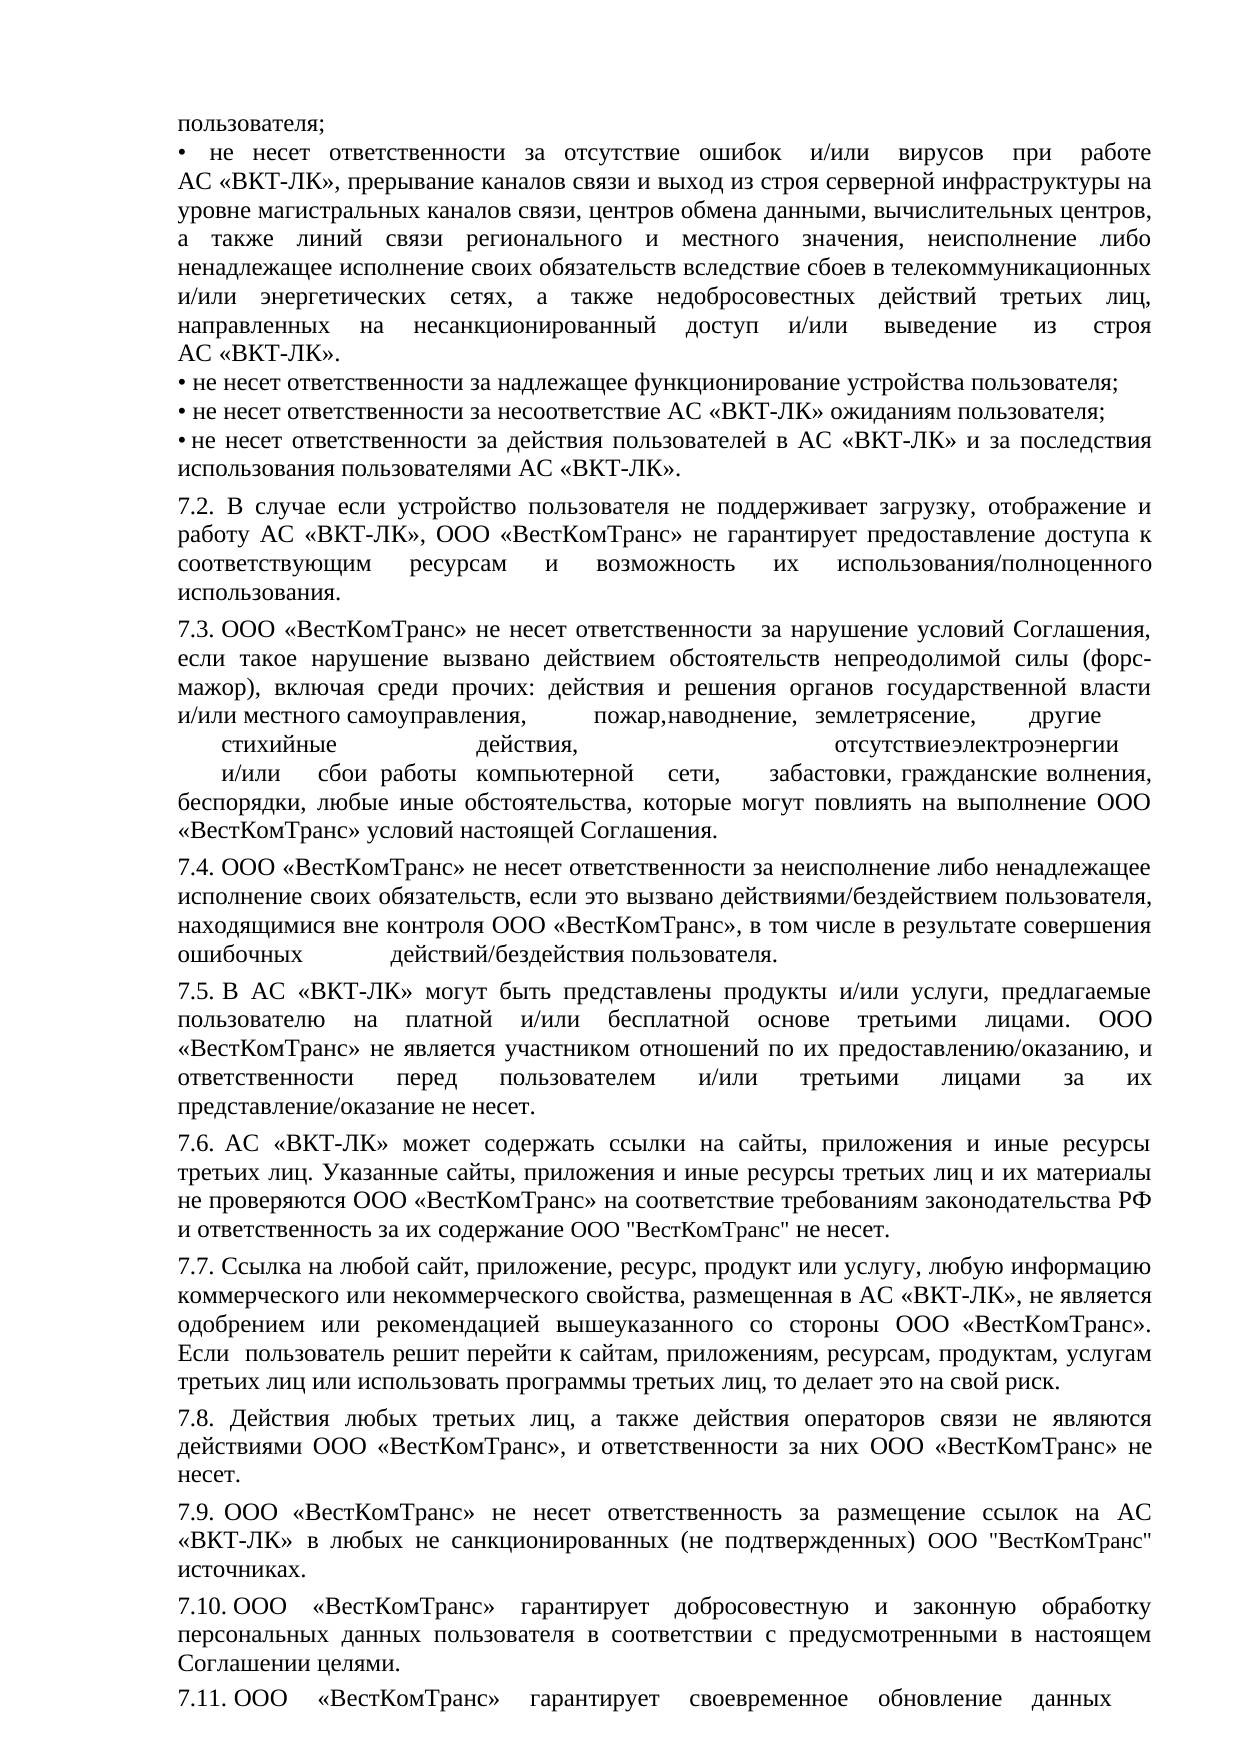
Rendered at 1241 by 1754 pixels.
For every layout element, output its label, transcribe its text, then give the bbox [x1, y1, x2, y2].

list АС «ВКТ-ЛК» может содержать ссылки на сайты, приложения и иные ресурсы третьих лиц. Указанные сайты, приложения и иные ресурсы третьих лиц и их материалы не проверяются ООО «ВестКомТранс» на соответствие требованиям законодательства РФ и ответственность за их содержание ООО "ВестКомТранс" не несет. [177, 1128, 1152, 1243]
list ООО «ВестКомТранс» гарантирует добросовестную и законную обработку персональных данных пользователя в соответствии с предусмотренными в настоящем Соглашении целями. [177, 1592, 1152, 1676]
list Ссылка на любой сайт, приложение, ресурс, продукт или услугу, любую информацию коммерческого или некоммерческого свойства, размещенная в АС «ВКТ-ЛК», не является одобрением или рекомендацией вышеуказанного со стороны ООО «ВестКомТранс». Если пользователь решит перейти к сайтам, приложениям, ресурсам, продуктам, услугам третьих лиц или использовать программы третьих лиц, то делает это на свой риск. [177, 1251, 1152, 1395]
list В случае если устройство пользователя не поддерживает загрузку, отображение и работу АС «ВКТ-ЛК», ООО «ВестКомТранс» не гарантирует предоставление доступа к соответствующим ресурсам и возможность их использования/полноценного использования. [177, 491, 1152, 606]
list ООО «ВестКомТранс» не несет ответственности за нарушение условий Соглашения, если такое нарушение вызвано действием обстоятельств непреодолимой силы (форс-мажор), включая среди прочих: действия и решения органов государственной власти и/или местного самоуправления, пожар, наводнение, землетрясение, другие стихийные действия, отсутствие электроэнергии и/или сбои работы компьютерной сети, забастовки, гражданские волнения, беспорядки, любые иные обстоятельства, которые могут повлиять на выполнение ООО «ВестКомТранс» условий настоящей Соглашения. [177, 614, 1152, 844]
list не несет ответственности за несоответствие АС «ВКТ-ЛК» ожиданиям пользователя; [177, 396, 1163, 425]
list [177, 108, 1152, 137]
list не несет ответственности за действия пользователей в АС «ВКТ-ЛК» и за последствия использования пользователями АС «ВКТ-ЛК». [177, 425, 1152, 482]
list ООО «ВестКомТранс» не несет ответственности за неисполнение либо ненадлежащее исполнение своих обязательств, если это вызвано действиями/бездействием пользователя, находящимися вне контроля ООО «ВестКомТранс», в том числе в результате совершения ошибочных действий/бездействия пользователя. [177, 852, 1152, 967]
list В АС «ВКТ-ЛК» могут быть представлены продукты и/или услуги, предлагаемые пользователю на платной и/или бесплатной основе третьими лицами. ООО «ВестКомТранс» не является участником отношений по их предоставлению/оказанию, и ответственности перед пользователем и/или третьими лицами за их представление/оказание не несет. [177, 976, 1152, 1119]
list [177, 1684, 1112, 1712]
list Действия любых третьих лиц, а также действия операторов связи не являются действиями ООО «ВестКомТранс», и ответственности за них ООО «ВестКомТранс» не несет. [177, 1404, 1152, 1488]
list не несет ответственности за отсутствие ошибок и/или вирусов при работе АС «ВКТ-ЛК», прерывание каналов связи и выход из строя серверной инфраструктуры на уровне магистральных каналов связи, центров обмена данными, вычислительных центров, а также линий связи регионального и местного значения, неисполнение либо ненадлежащее исполнение своих обязательств вследствие сбоев в телекоммуникационных и/или энергетических сетях, а также недобросовестных действий третьих лиц, направленных на несанкционированный доступ и/или выведение из строя АС «ВКТ-ЛК». [177, 137, 1152, 367]
list не несет ответственности за надлежащее функционирование устройства пользователя; [177, 367, 1163, 396]
list ООО «ВестКомТранс» не несет ответственность за размещение ссылок на АС «ВКТ-ЛК» в любых не санкционированных (не подтвержденных) ООО "ВестКомТранс" источниках. [177, 1497, 1152, 1583]
